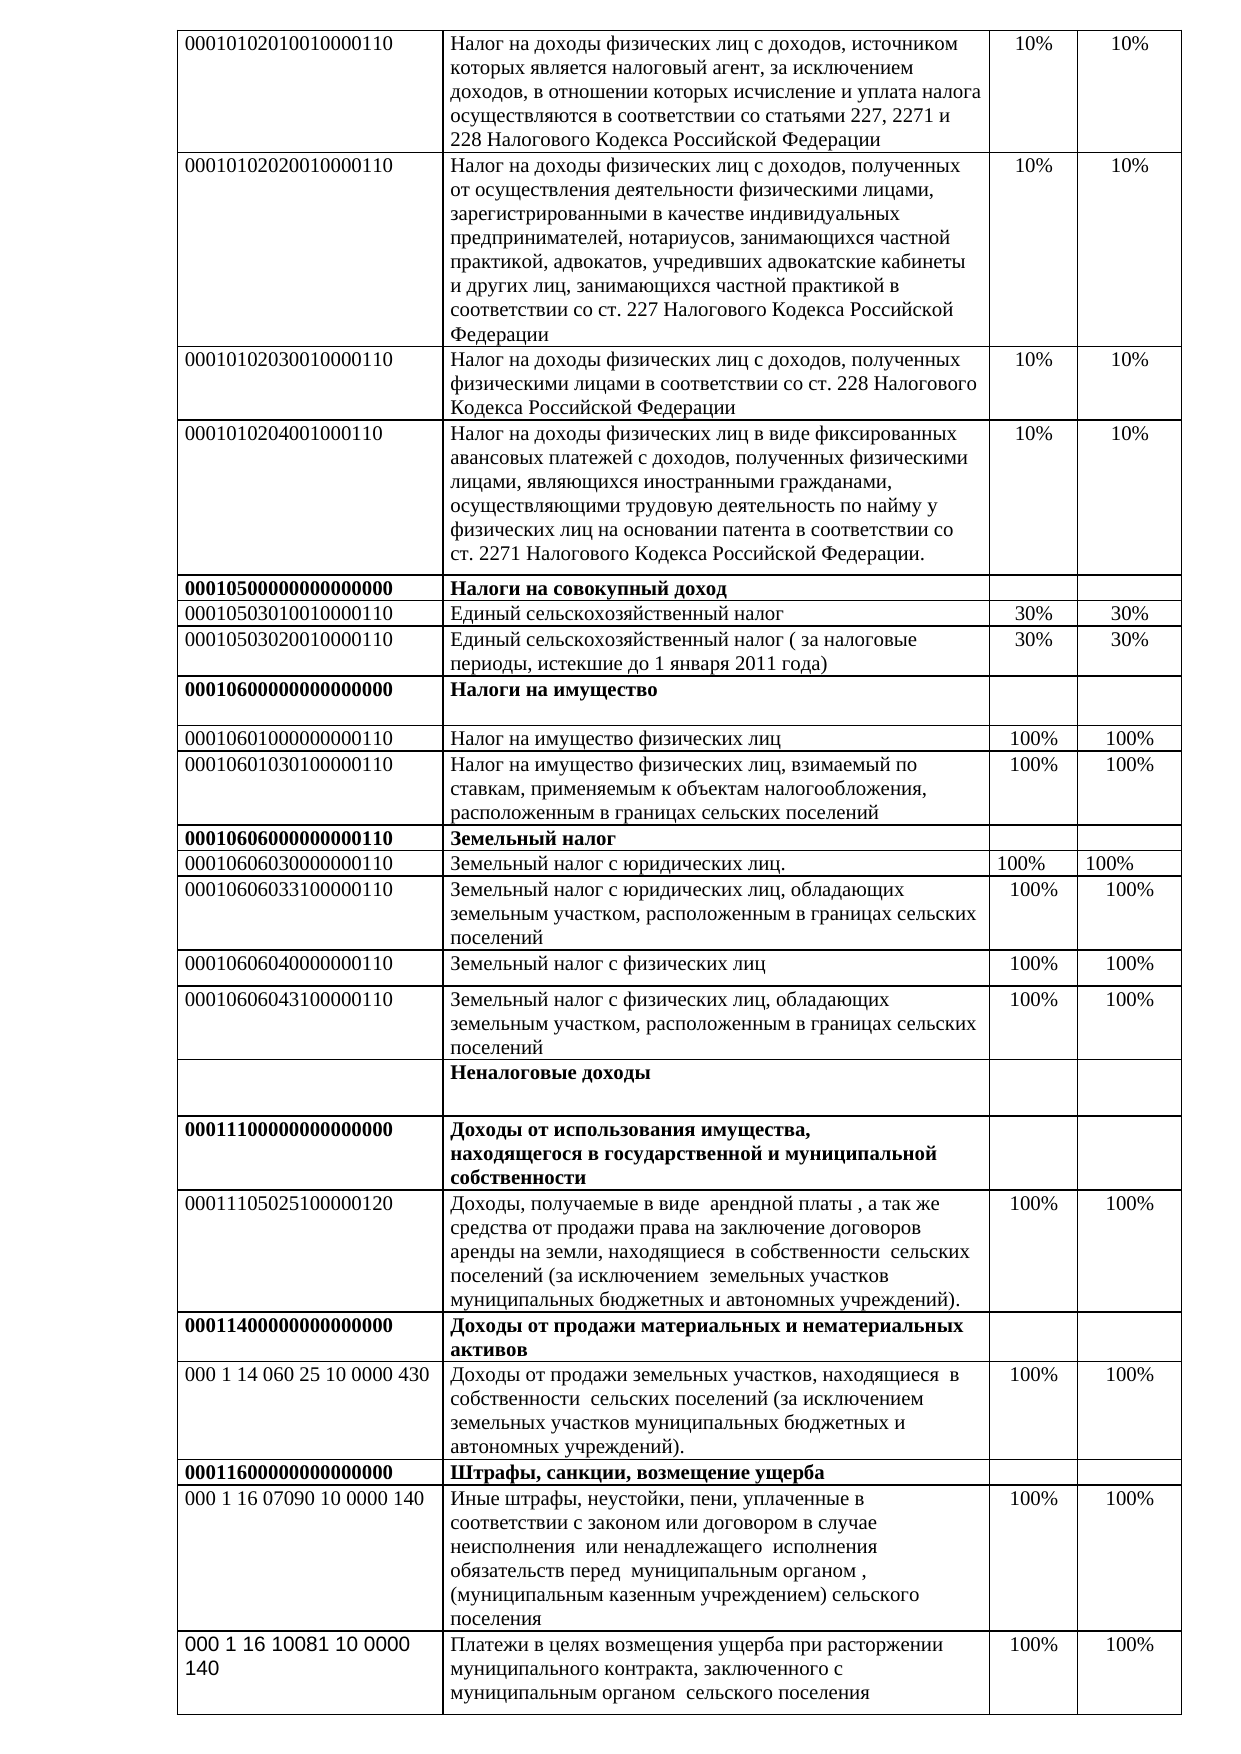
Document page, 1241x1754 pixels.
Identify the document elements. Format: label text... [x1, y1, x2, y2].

table_cell Налог на доходы физических лиц с доходов, полученных физическими лицами в соответствии со ст. 228 Налогового Кодекса Российской Федерации [444, 347, 989, 419]
table_cell 00011600000000000000 [178, 1460, 442, 1484]
table_cell 100% [990, 1632, 1077, 1714]
table_cell Доходы, получаемые в виде арендной платы , а так же средства от продажи права на заключение договоров аренды на земли, находящиеся в собственности сельских поселений (за исключением земельных участков муниципальных бюджетных и автономных учреждений). [444, 1191, 989, 1311]
table_cell Налог на имущество физических лиц, взимаемый по ставкам, применяемым к объектам налогообложения, расположенным в границах сельских поселений [444, 752, 989, 824]
table_cell 100% [1078, 752, 1181, 824]
table_cell Доходы от использования имущества, находящегося в государственной и муниципальной собственности [444, 1117, 989, 1189]
table_cell 00010600000000000000 [178, 677, 442, 724]
table_cell 10% [990, 31, 1077, 151]
table_cell Налог на доходы физических лиц с доходов, источником которых является налоговый агент, за исключением доходов, в отношении которых исчисление и уплата налога осуществляются в соответствии со статьями 227, 2271 и 228 Налогового Кодекса Российской Федерации [444, 31, 989, 151]
table_cell 100% [1078, 1362, 1181, 1458]
table_cell 100% [990, 726, 1077, 750]
table_cell [1078, 1117, 1181, 1189]
table_cell Налоги на имущество [444, 677, 989, 724]
table_cell 100% [990, 752, 1077, 824]
table_cell 00011100000000000000 [178, 1117, 442, 1189]
table_cell 10% [990, 153, 1077, 346]
table_cell Земельный налог с физических лиц, обладающих земельным участком, расположенным в границах сельских поселений [444, 987, 989, 1059]
table_cell [990, 1313, 1077, 1361]
table_cell 00010606043100000110 [178, 987, 442, 1059]
table_cell 10% [1078, 421, 1181, 574]
table_cell 100% [990, 1486, 1077, 1630]
table_cell 00010503010010000110 [178, 601, 442, 625]
table_cell 100% [990, 987, 1077, 1059]
table_cell Штрафы, санкции, возмещение ущерба [444, 1460, 989, 1484]
table_cell Единый сельскохозяйственный налог [444, 601, 989, 625]
table_cell 0001010204001000110 [178, 421, 442, 574]
table_cell 100% [1078, 1632, 1181, 1714]
table_cell [990, 1117, 1077, 1189]
table_cell 00010601000000000110 [178, 726, 442, 750]
table_cell 00010606040000000110 [178, 951, 442, 985]
table_cell 00010503020010000110 [178, 627, 442, 675]
table_cell 00010606030000000110 [178, 851, 442, 875]
table_cell Земельный налог с физических лиц [444, 951, 989, 985]
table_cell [444, 1632, 989, 1714]
table_cell 100% [990, 951, 1077, 985]
table_cell 10% [1078, 153, 1181, 346]
table_cell Единый сельскохозяйственный налог ( за налоговые периоды, истекшие до 1 января 2011 года) [444, 627, 989, 675]
table_cell 30% [990, 627, 1077, 675]
table_cell 100% [1078, 951, 1181, 985]
table_cell 100% [1078, 851, 1181, 875]
table_cell Доходы от продажи земельных участков, находящиеся в собственности сельских поселений (за исключением земельных участков муниципальных бюджетных и автономных учреждений). [444, 1362, 989, 1458]
table_cell 10% [990, 347, 1077, 419]
table_cell 00010102020010000110 [178, 153, 442, 346]
table_cell [178, 1060, 442, 1115]
table_cell 100% [990, 851, 1077, 875]
table_cell [1078, 1060, 1181, 1115]
table_cell 10% [1078, 31, 1181, 151]
table_cell [1078, 826, 1181, 849]
table_cell 00011105025100000120 [178, 1191, 442, 1311]
table_cell Земельный налог с юридических лиц, обладающих земельным участком, расположенным в границах сельских поселений [444, 877, 989, 949]
table_cell 00010606000000000110 [178, 826, 442, 849]
table_cell [990, 1460, 1077, 1484]
table_cell 30% [990, 601, 1077, 625]
table_cell 100% [990, 1191, 1077, 1311]
table_cell 100% [1078, 1191, 1181, 1311]
table_cell 00010102010010000110 [178, 31, 442, 151]
table_cell 100% [1078, 726, 1181, 750]
table_cell [1078, 677, 1181, 724]
table_cell 10% [990, 421, 1077, 574]
table_cell 100% [1078, 987, 1181, 1059]
table_cell Налоги на совокупный доход [444, 576, 989, 599]
table_cell 000 1 14 060 25 10 0000 430 [178, 1362, 442, 1458]
table_cell 00010102030010000110 [178, 347, 442, 419]
table_cell Доходы от продажи материальных и нематериальных активов [444, 1313, 989, 1361]
table_cell 00010606033100000110 [178, 877, 442, 949]
table_cell 00010601030100000110 [178, 752, 442, 824]
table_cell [178, 1632, 442, 1714]
table_cell [990, 677, 1077, 724]
table_cell Налог на доходы физических лиц с доходов, полученных от осуществления деятельности физическими лицами, зарегистрированными в качестве индивидуальных предпринимателей, нотариусов, занимающихся частной практикой, адвокатов, учредивших адвокатские кабинеты и других лиц, занимающихся частной практикой в соответствии со ст. 227 Налогового Кодекса Российской Федерации [444, 153, 989, 346]
table_cell 100% [990, 877, 1077, 949]
table_cell 000 1 16 07090 10 0000 140 [178, 1486, 442, 1630]
table_cell 00010500000000000000 [178, 576, 442, 599]
table_cell Налог на имущество физических лиц [444, 726, 989, 750]
table_cell 100% [1078, 1486, 1181, 1630]
table_cell 30% [1078, 627, 1181, 675]
table_cell 10% [1078, 347, 1181, 419]
table_cell Земельный налог [444, 826, 989, 849]
table_cell 30% [1078, 601, 1181, 625]
table_cell [1078, 576, 1181, 599]
table_cell [990, 826, 1077, 849]
table_cell [990, 576, 1077, 599]
table_cell [990, 1060, 1077, 1115]
table_cell Земельный налог с юридических лиц. [444, 851, 989, 875]
table_cell 00011400000000000000 [178, 1313, 442, 1361]
table_cell [1078, 1460, 1181, 1484]
table_cell 100% [1078, 877, 1181, 949]
table_cell 100% [990, 1362, 1077, 1458]
table_cell Иные штрафы, неустойки, пени, уплаченные в соответствии с законом или договором в случае неисполнения или ненадлежащего исполнения обязательств перед муниципальным органом ,(муниципальным казенным учреждением) сельского поселения [444, 1486, 989, 1630]
table_cell Неналоговые доходы [444, 1060, 989, 1115]
table_cell Налог на доходы физических лиц в виде фиксированных авансовых платежей с доходов, полученных физическими лицами, являющихся иностранными гражданами, осуществляющими трудовую деятельность по найму у физических лиц на основании патента в соответствии со ст. 2271 Налогового Кодекса Российской Федерации. [444, 421, 989, 574]
table_cell [1078, 1313, 1181, 1361]
